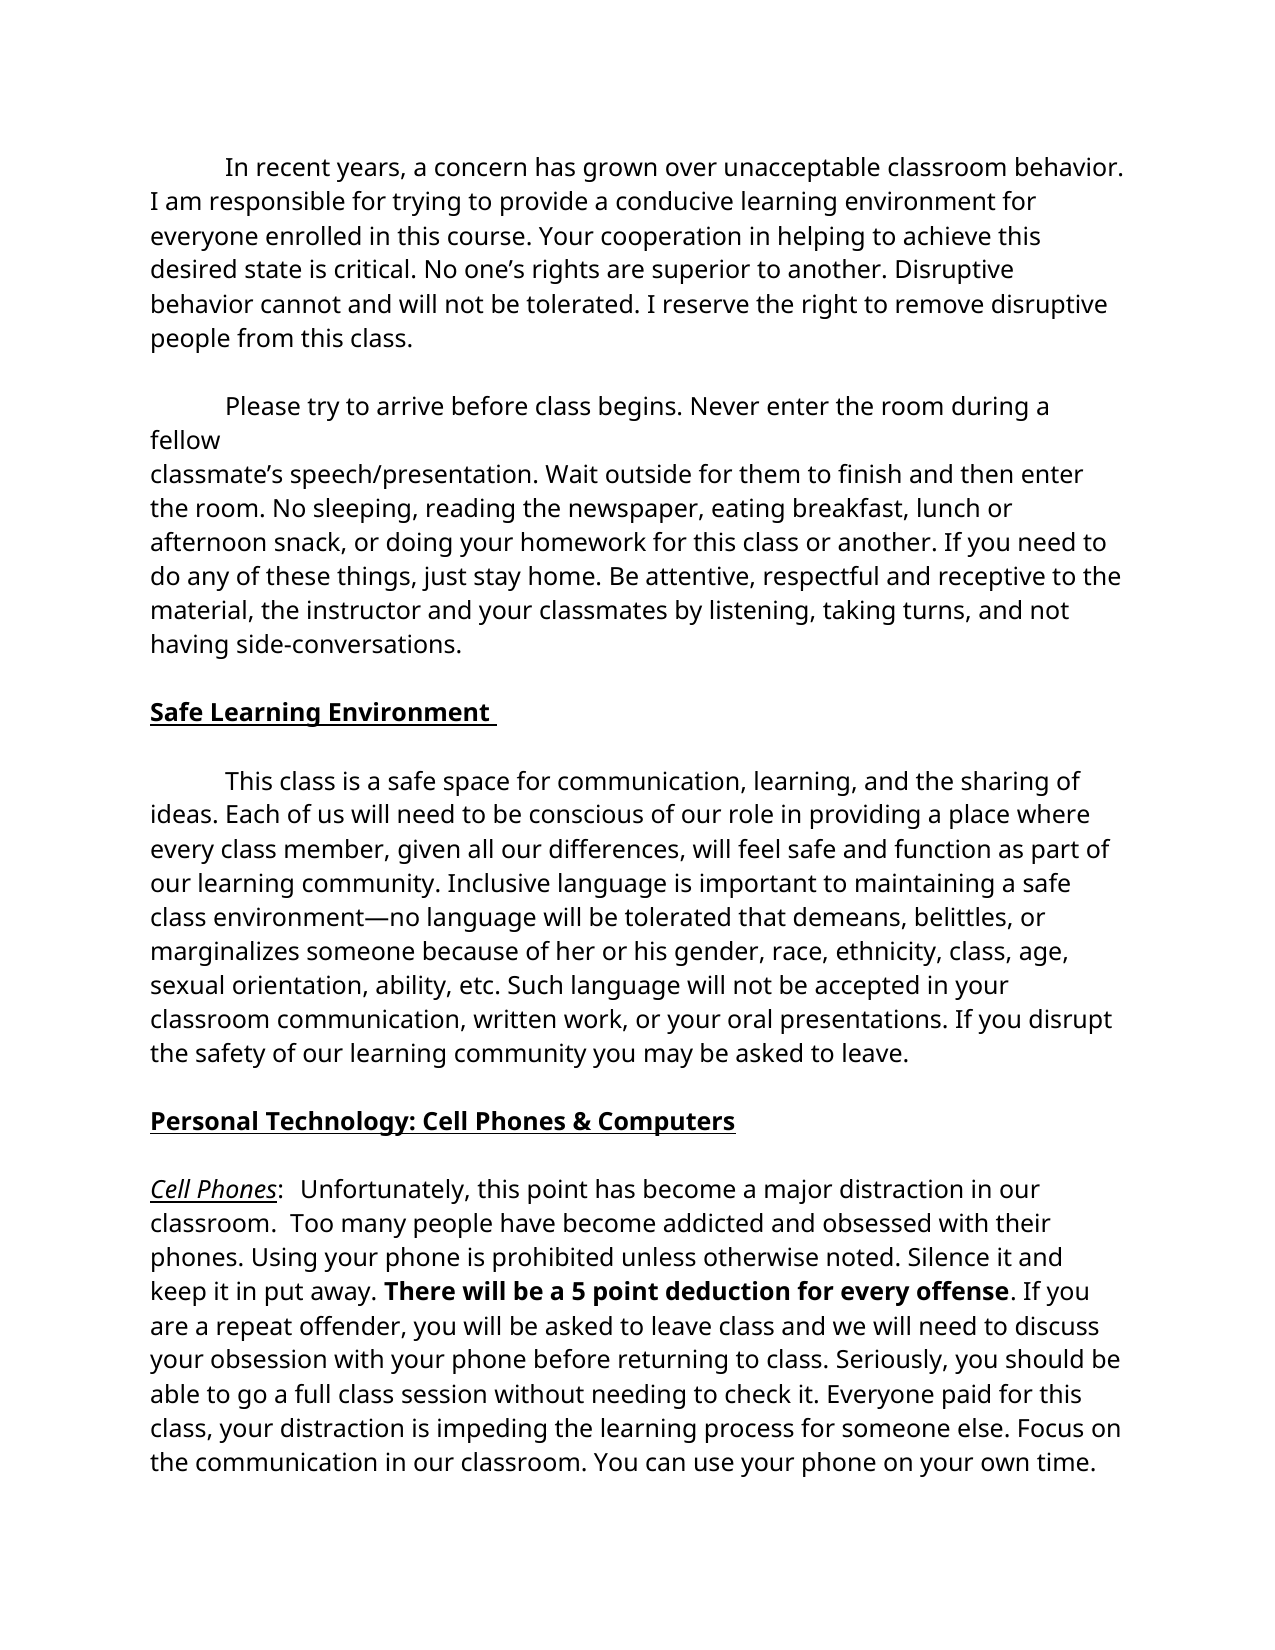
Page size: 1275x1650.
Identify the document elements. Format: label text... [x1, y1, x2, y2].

text Cell Phones: Unfortunately, this point has become a major distraction in our classroom. Too many people have become addicted and obsessed with their phones. Using your phone is prohibited unless otherwise noted. Silence it and keep it in put away. There will be a 5 point deduction for every offense. If you are a repeat offender, you will be asked to leave class and we will need to discuss your obsession with your phone before returning to class. Seriously, you should be able to go a full class session without needing to check it. Everyone paid for this class, your distraction is impeding the learning process for someone else. Focus on the communication in our classroom. You can use your phone on your own time. [150, 1172, 1125, 1478]
text Personal Technology: Cell Phones & Computers [150, 1104, 1125, 1138]
text Please try to arrive before class begins. Never enter the room during a fellow [150, 388, 1125, 457]
text Safe Learning Environment [150, 695, 1125, 729]
text In recent years, a concern has grown over unacceptable classroom behavior. I am responsible for trying to provide a conducive learning environment for everyone enrolled in this course. Your cooperation in helping to achieve this desired state is critical. No one’s rights are superior to another. Disruptive behavior cannot and will not be tolerated. I reserve the right to remove disruptive people from this class. [150, 150, 1125, 354]
text This class is a safe space for communication, learning, and the sharing of ideas. Each of us will need to be conscious of our role in providing a place where every class member, given all our differences, will feel safe and function as part of our learning community. Inclusive language is important to maintaining a safe class environment—no language will be tolerated that demeans, belittles, or marginalizes someone because of her or his gender, race, ethnicity, class, age, sexual orientation, ability, etc. Such language will not be accepted in your classroom communication, written work, or your oral presentations. If you disrupt the safety of our learning community you may be asked to leave. [150, 763, 1125, 1070]
text classmate’s speech/presentation. Wait outside for them to finish and then enter the room. No sleeping, reading the newspaper, eating breakfast, lunch or afternoon snack, or doing your homework for this class or another. If you need to do any of these things, just stay home. Be attentive, respectful and receptive to the material, the instructor and your classmates by listening, taking turns, and not having side-conversations. [150, 457, 1125, 661]
